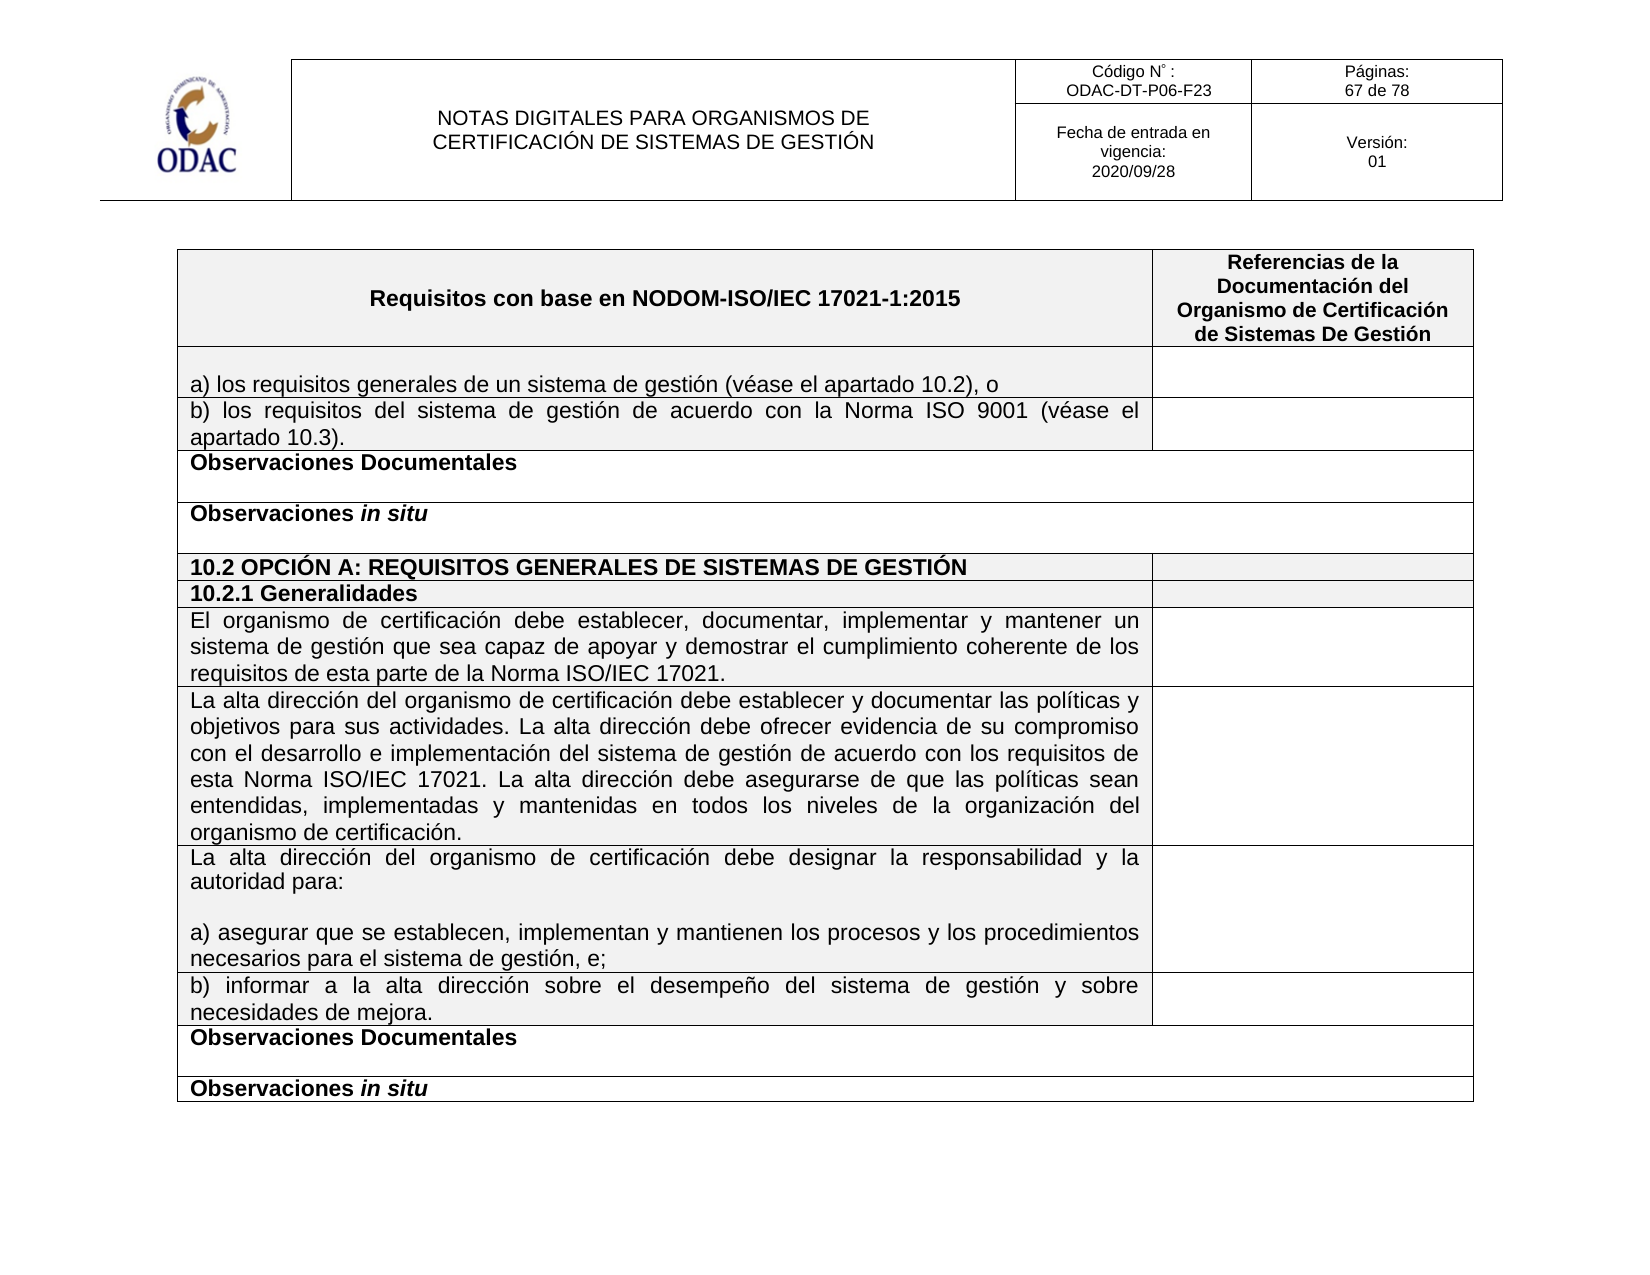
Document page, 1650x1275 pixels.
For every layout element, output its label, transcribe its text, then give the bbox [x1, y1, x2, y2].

picture [133, 60, 258, 200]
table_cell 10.2 OPCIÓN A: REQUISITOS GENERALES DE SISTEMAS DE GESTIÓN [178, 554, 1152, 580]
table_cell El organismo de certificación debe establecer, documentar, implementar y mantener un sistema de gestión que sea capaz de apoyar y demostrar el cumplimiento coherente de los requisitos de esta parte de la Norma ISO/IEC 17021. [178, 608, 1152, 686]
table_cell Observaciones Documentales [178, 451, 1473, 502]
table_cell La alta dirección del organismo de certificación debe designar la responsabilidad y la autoridad para: a) asegurar que se establecen, implementan y mantienen los procesos y los procedimientos necesarios para el sistema de gestión, e; [178, 846, 1152, 972]
table_cell [1153, 973, 1473, 1025]
table_cell [1153, 608, 1473, 686]
table_cell 10.2.1 Generalidades [178, 581, 1152, 607]
table_cell [1153, 398, 1473, 450]
table_header Requisitos con base en NODOM-ISO/IEC 17021-1:2015 [178, 250, 1152, 346]
table_cell b) los requisitos del sistema de gestión de acuerdo con la Norma ISO 9001 (véase el apartado 10.3). [178, 398, 1152, 450]
table_cell [1153, 554, 1473, 580]
table_cell Observaciones Documentales [178, 1026, 1473, 1076]
table_header Referencias de la Documentación del Organismo de Certificación de Sistemas De Gestión [1153, 250, 1473, 346]
table_cell [1153, 846, 1473, 972]
table_cell b) informar a la alta dirección sobre el desempeño del sistema de gestión y sobre necesidades de mejora. [178, 973, 1152, 1025]
table_cell La alta dirección del organismo de certificación debe establecer y documentar las políticas y objetivos para sus actividades. La alta dirección debe ofrecer evidencia de su compromiso con el desarrollo e implementación del sistema de gestión de acuerdo con los requisitos de esta Norma ISO/IEC 17021. La alta dirección debe asegurarse de que las políticas sean entendidas, implementadas y mantenidas en todos los niveles de la organización del organismo de certificación. [178, 687, 1152, 845]
table_cell [1153, 581, 1473, 607]
table_cell Observaciones in situ [178, 503, 1473, 553]
table_cell [1153, 347, 1473, 397]
table_cell Observaciones in situ [178, 1077, 1473, 1101]
table_cell [1153, 687, 1473, 845]
